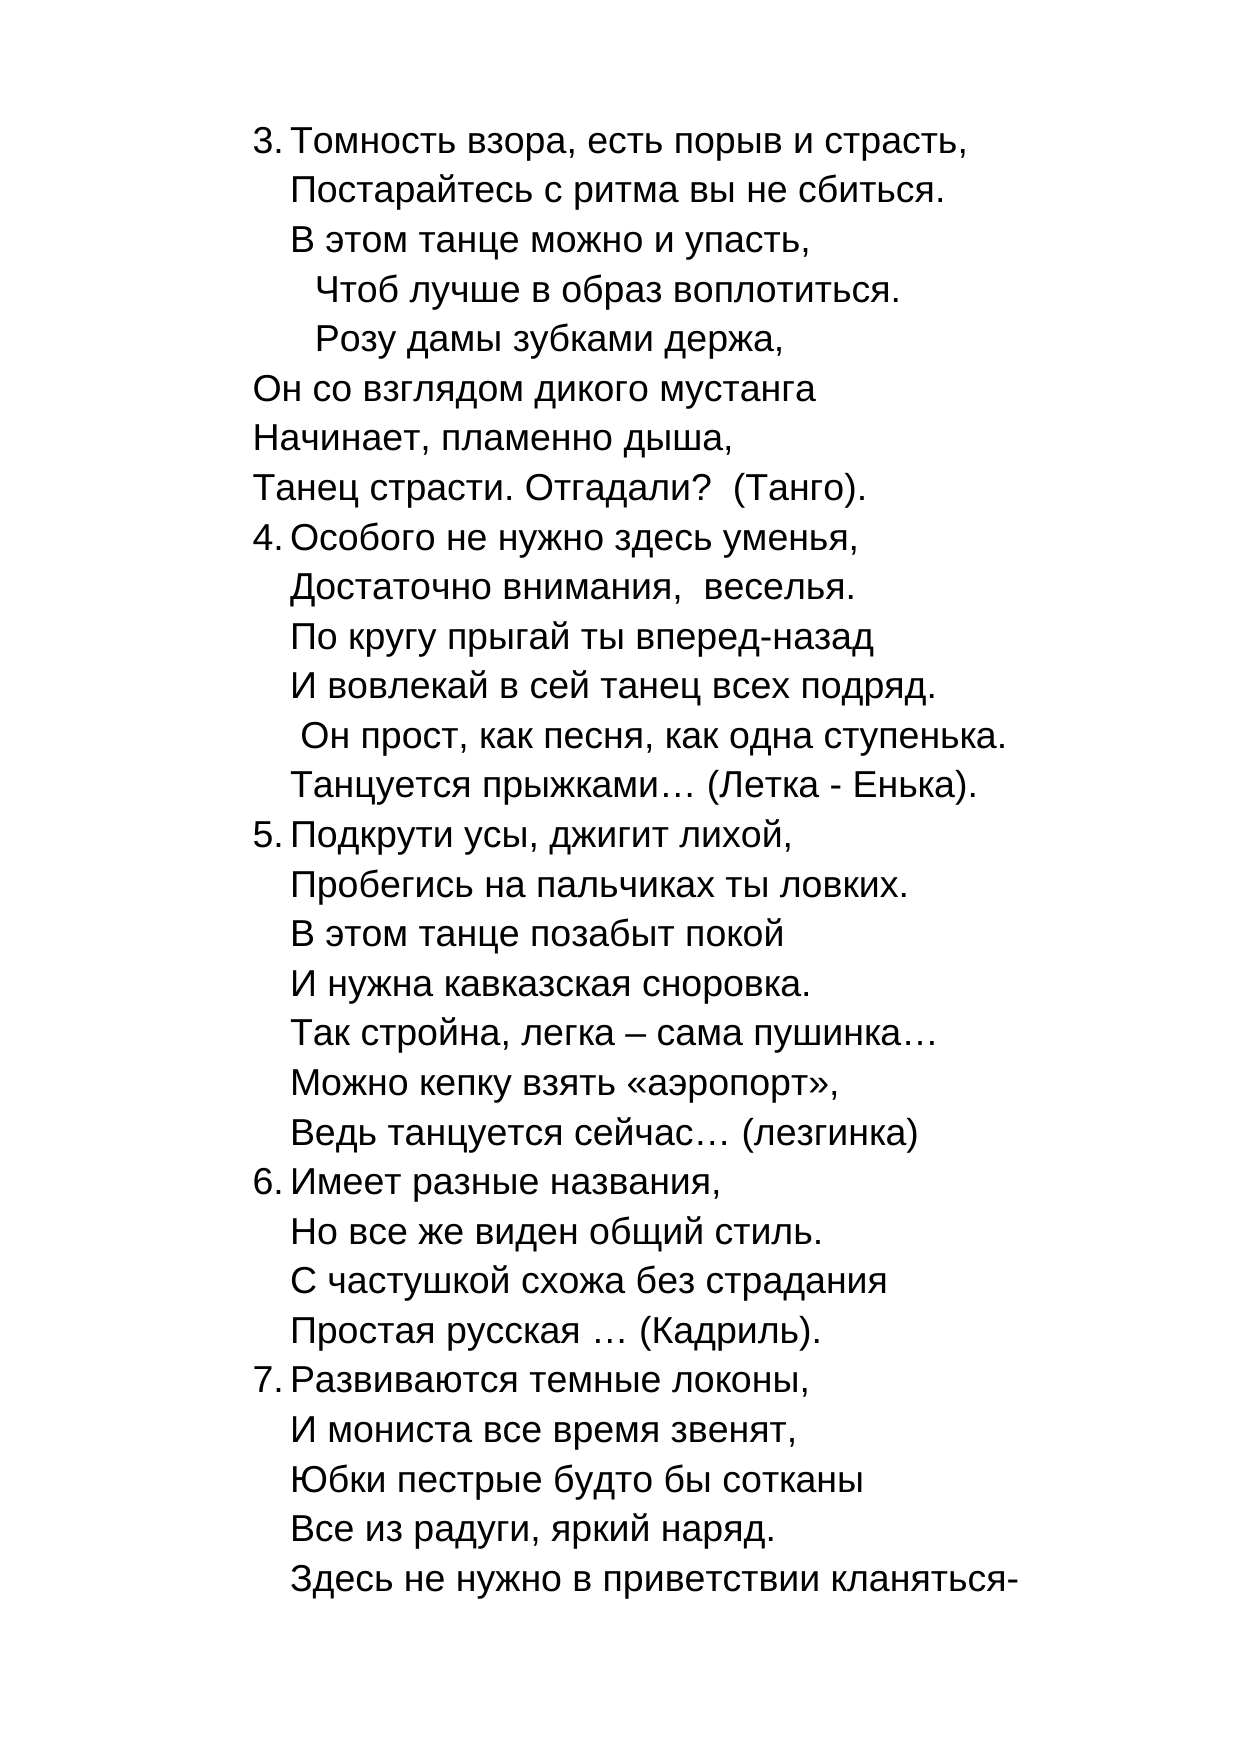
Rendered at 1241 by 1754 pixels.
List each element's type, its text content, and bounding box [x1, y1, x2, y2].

list И мониста все время звенят, [290, 1407, 1152, 1450]
list Достаточно внимания, веселья. [290, 564, 1152, 607]
list Все из радуги, яркий наряд. [290, 1506, 1152, 1549]
list В этом танце позабыт покой [290, 911, 1152, 954]
list Ведь танцуется сейчас… (лезгинка) [290, 1110, 1152, 1153]
text Чтоб лучше в образ воплотиться. [252, 267, 1152, 310]
list Пробегись на пальчиках ты ловких. [290, 862, 1152, 905]
list Здесь не нужно в приветствии кланяться- [290, 1556, 1152, 1599]
text Танец страсти. Отгадали? (Танго). [252, 465, 1152, 508]
list Постарайтесь с ритма вы не сбиться. [290, 168, 1152, 211]
list Подкрути усы, джигит лихой, [252, 812, 1152, 855]
list С частушкой схожа без страдания [290, 1258, 1152, 1302]
text Начинает, пламенно дыша, [252, 416, 1152, 459]
list Танцуется прыжками… (Летка - Енька). [290, 763, 1152, 806]
list Можно кепку взять «аэропорт», [290, 1060, 1152, 1103]
text Он со взглядом дикого мустанга [252, 366, 1152, 409]
text Розу дамы зубками держа, [252, 316, 1152, 359]
list Простая русская … (Кадриль). [290, 1308, 1152, 1351]
list Особого не нужно здесь уменья, [252, 515, 1152, 558]
list Имеет разные названия, [252, 1159, 1152, 1202]
list Юбки пестрые будто бы сотканы [290, 1457, 1152, 1500]
list И вовлекай в сей танец всех подряд. [290, 663, 1152, 707]
list Томность взора, есть порыв и страсть, [252, 118, 1152, 161]
list По кругу прыгай ты вперед-назад [290, 614, 1152, 657]
list Он прост, как песня, как одна ступенька. [290, 713, 1152, 756]
list И нужна кавказская сноровка. [290, 961, 1152, 1004]
list Но все же виден общий стиль. [290, 1209, 1152, 1252]
list Так стройна, легка – сама пушинка… [290, 1011, 1152, 1054]
list В этом танце можно и упасть, [290, 217, 1152, 260]
list Развиваются темные локоны, [252, 1358, 1152, 1401]
